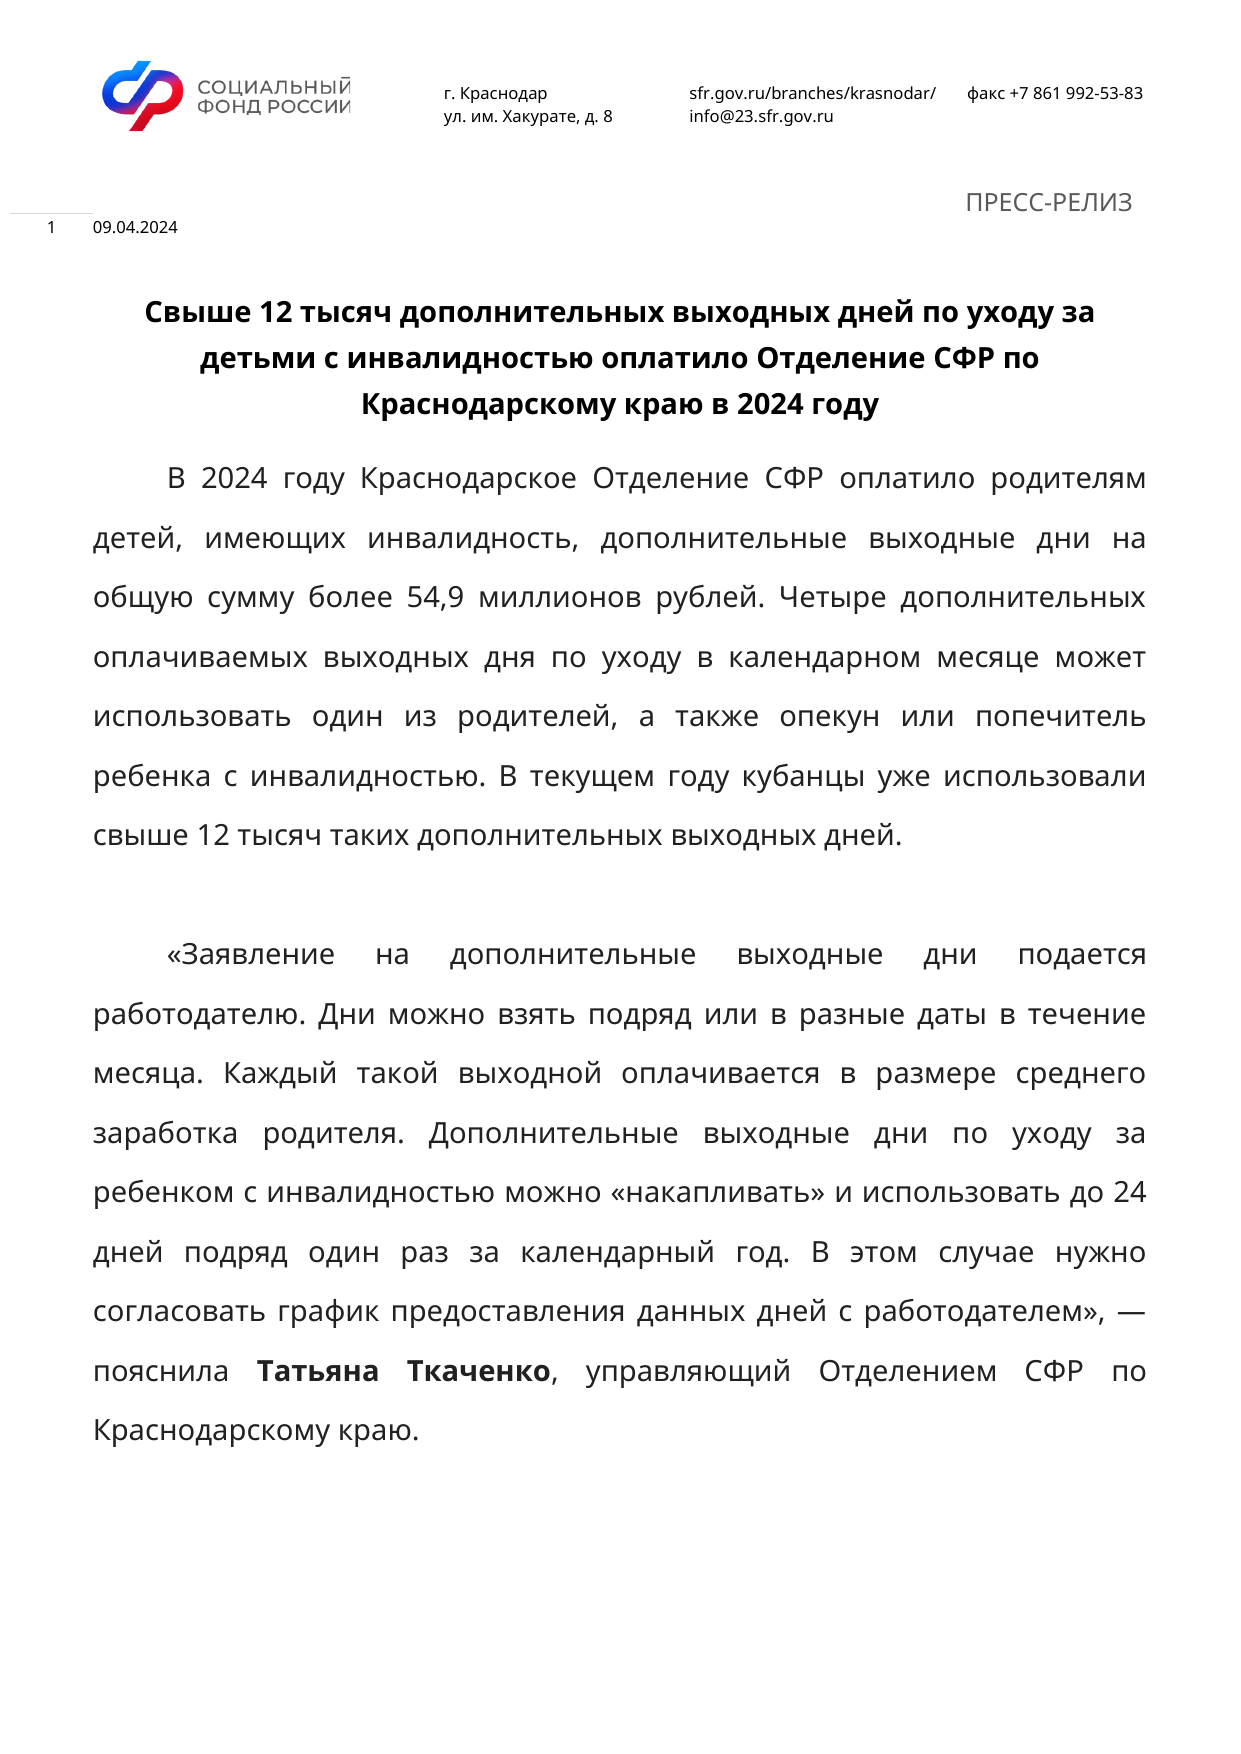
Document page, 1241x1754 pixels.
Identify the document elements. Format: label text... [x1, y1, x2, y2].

text Свыше 12 тысяч дополнительных выходных дней по уходу за детьми с инвалидностью оплатило Отделение СФР по Краснодарскому краю в 2024 году [93, 292, 1147, 423]
text «Заявление на дополнительные выходные дни подается работодателю. Дни можно взять подряд или в разные даты в течение месяца. Каждый такой выходной оплачивается в размере среднего заработка родителя. Дополнительные выходные дни по уходу за ребенком с инвалидностью можно «накапливать» и использовать до 24 дней подряд один раз за календарный год. В этом случае нужно согласовать график предоставления данных дней с работодателем», — пояснила Татьяна Ткаченко, управляющий Отделением СФР по Краснодарскому краю. [93, 934, 1147, 1449]
subtitle 09.04.2024 [93, 216, 1147, 238]
picture [92, 59, 351, 133]
text В 2024 году Краснодарское Отделение СФР оплатило родителям детей, имеющих инвалидность, дополнительные выходные дни на общую сумму более 54,9 миллионов рублей. Четыре дополнительных оплачиваемых выходных дня по уходу в календарном месяце может использовать один из родителей, а также опекун или попечитель ребенка с инвалидностью. В текущем году кубанцы уже использовали свыше 12 тысяч таких дополнительных выходных дней. [93, 458, 1147, 854]
